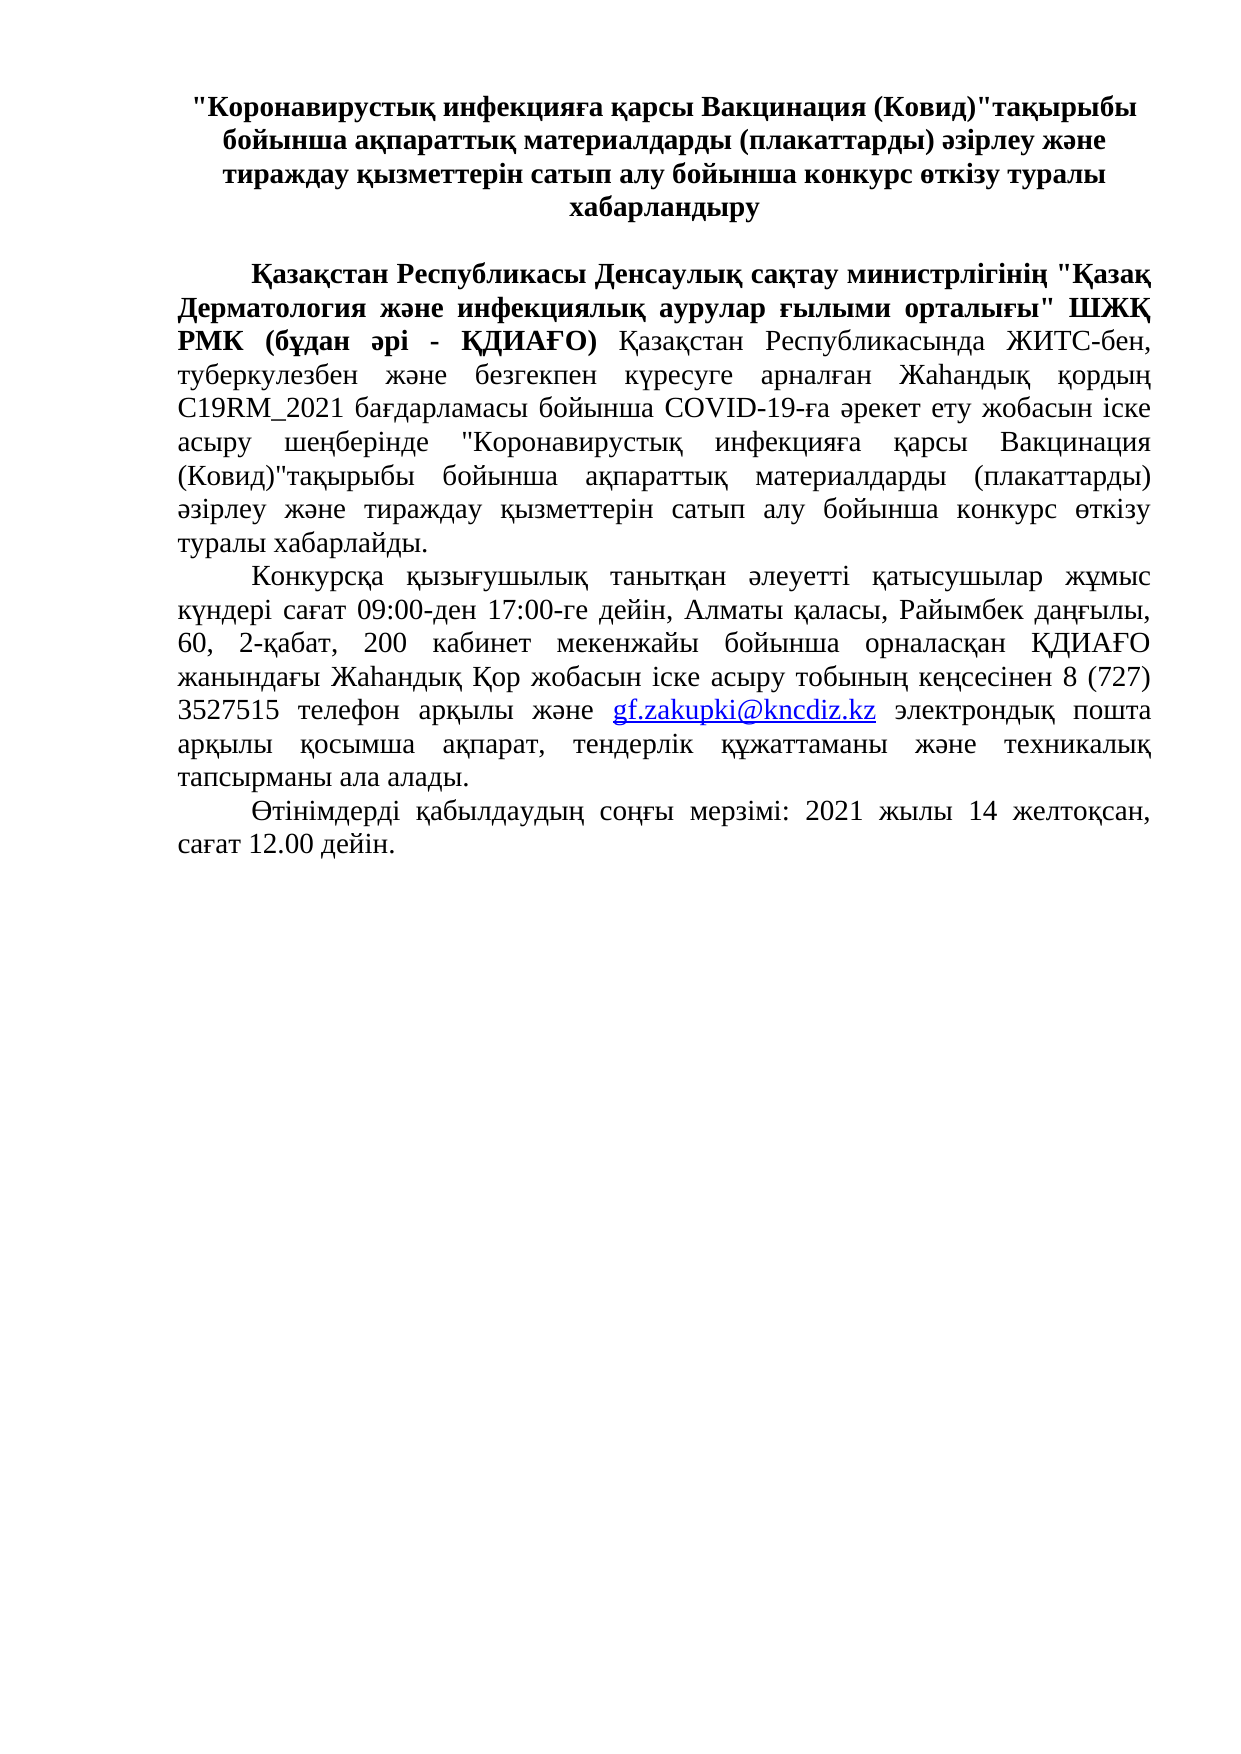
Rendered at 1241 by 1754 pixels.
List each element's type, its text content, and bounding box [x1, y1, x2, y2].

text Қазақстан Республикасы Денсаулық сақтау министрлігінің "Қазақ Дерматология және инфекциялық аурулар ғылыми орталығы" ШЖҚ РМК (бұдан әрі - ҚДИАҒО) Қазақстан Республикасында ЖИТС-бен, туберкулезбен және безгекпен күресуге арналған Жаһандық қордың C19RM_2021 бағдарламасы бойынша COVID-19-ға әрекет ету жобасын іске асыру шеңберінде "Коронавирустық инфекцияға қарсы Вакцинация (Ковид)"тақырыбы бойынша ақпараттық материалдарды (плакаттарды) әзірлеу және тираждау қызметтерін сатып алу бойынша конкурс өткізу туралы хабарлайды. [177, 256, 1152, 558]
text Конкурсқа қызығушылық танытқан әлеуетті қатысушылар жұмыс күндері сағат 09:00-ден 17:00-ге дейін, Алматы қаласы, Райымбек даңғылы, 60, 2-қабат, 200 кабинет мекенжайы бойынша орналасқан ҚДИАҒО жанындағы Жаһандық Қор жобасын іске асыру тобының кеңсесінен 8 (727) 3527515 телефон арқылы және gf.zakupki@kncdiz.kz электрондық пошта арқылы қосымша ақпарат, тендерлік құжаттаманы және техникалық тапсырманы ала алады. [177, 558, 1152, 793]
text Өтінімдерді қабылдаудың соңғы мерзімі: 2021 жылы 14 желтоқсан, сағат 12.00 дейін. [177, 793, 1152, 860]
text "Коронавирустық инфекцияға қарсы Вакцинация (Ковид)"тақырыбы бойынша ақпараттық материалдарды (плакаттарды) әзірлеу және тираждау қызметтерін сатып алу бойынша конкурс өткізу туралы хабарландыру [177, 89, 1152, 223]
